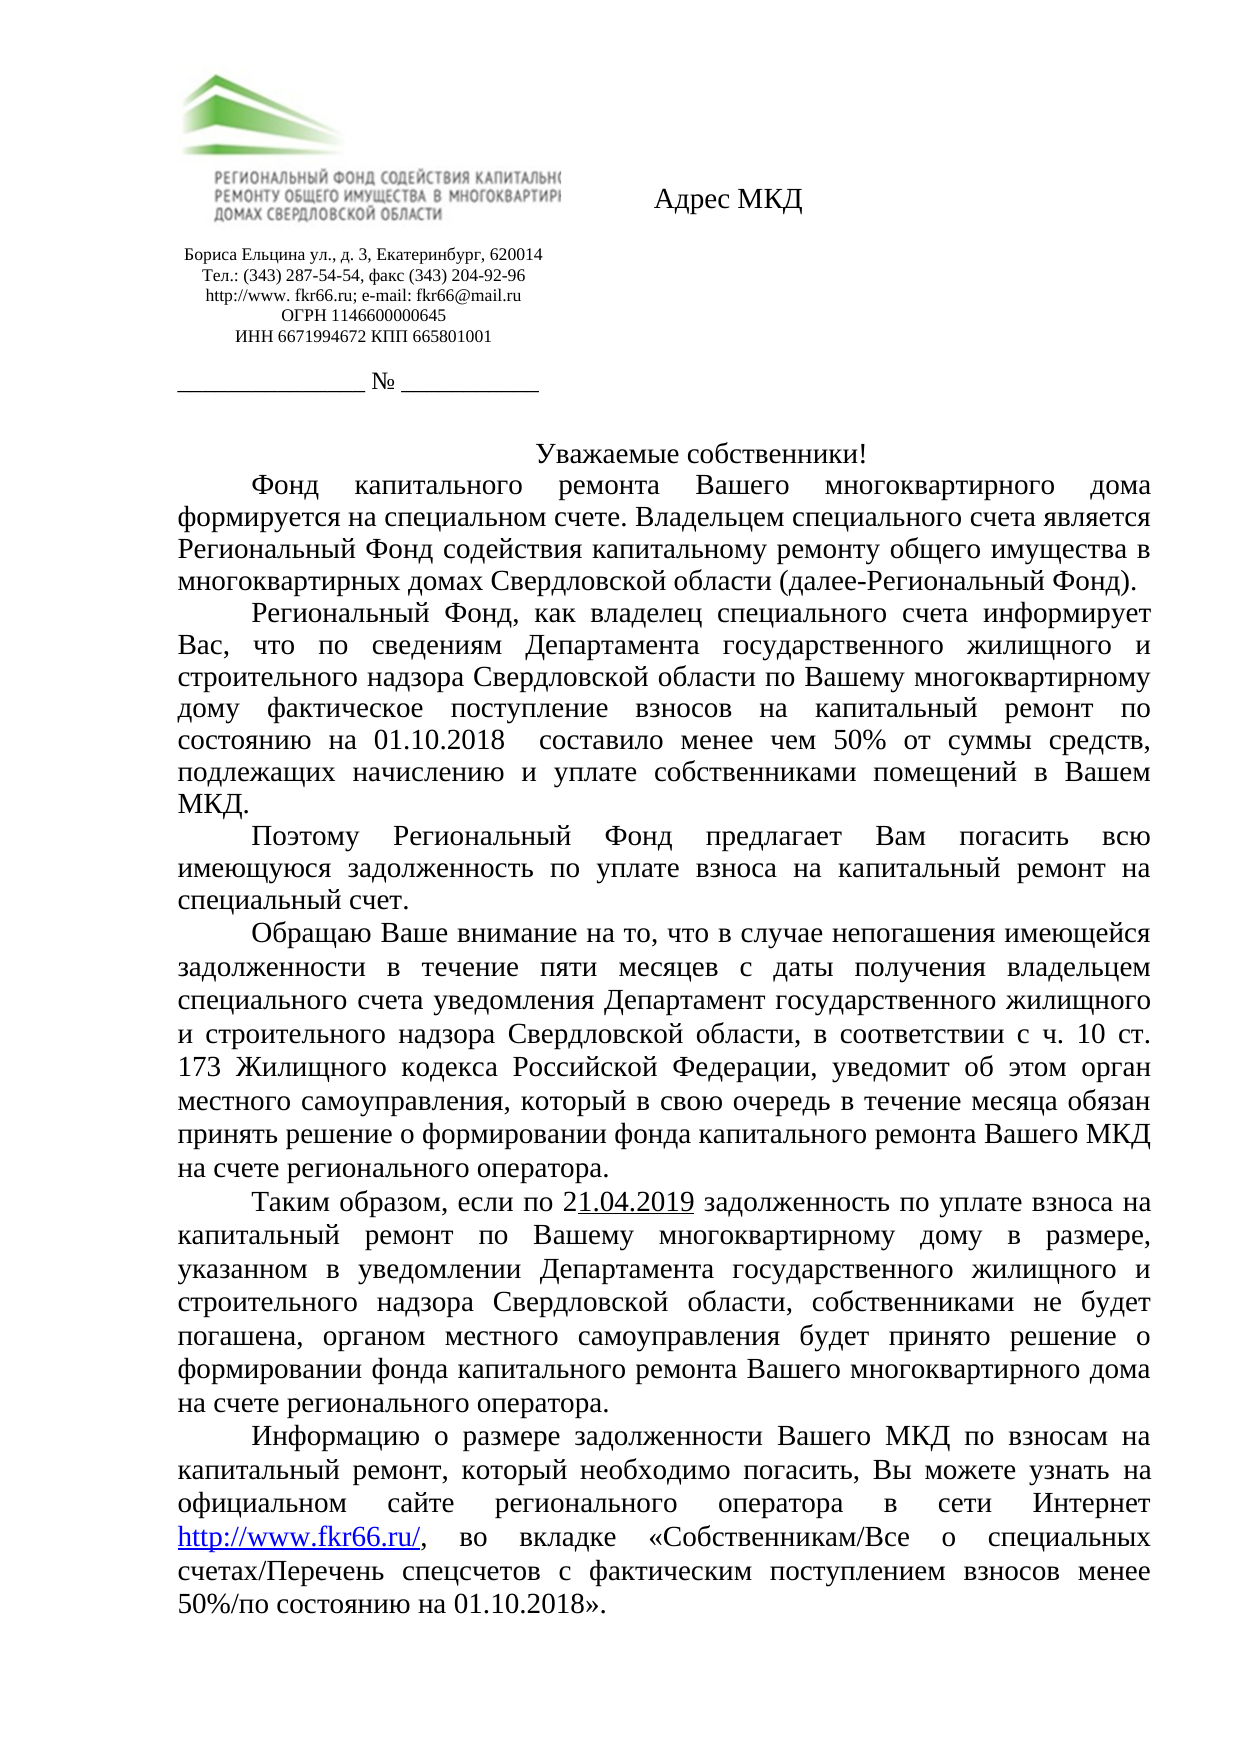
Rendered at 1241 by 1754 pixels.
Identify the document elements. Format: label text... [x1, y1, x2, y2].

text Фонд капитального ремонта Вашего многоквартирного дома формируется на специальном счете. Владельцем специального счета является Региональный Фонд содействия капитальному ремонту общего имущества в многоквартирных домах Свердловской области (далее-Региональный Фонд). [177, 469, 1152, 597]
text Региональный Фонд, как владелец специального счета информирует Вас, что по сведениям Департамента государственного жилищного и строительного надзора Свердловской области по Вашему многоквартирному дому фактическое поступление взносов на капитальный ремонт по состоянию на 01.10.2018 составило менее чем 50% от суммы средств, подлежащих начислению и уплате собственниками помещений в Вашем МКД. [177, 597, 1152, 820]
table_header Бориса Ельцина ул., д. 3, Екатеринбург, 620014 Тел.: (343) 287-54-54, факс (343) 204-92-96 http://www. fkr66.ru; e-mail: fkr66@mail.ru ОГРН 1146600000645 ИНН 6671994672 КПП 665801001 _______________ № ___________ [166, 65, 561, 419]
text Адрес МКД [562, 182, 1152, 215]
text Обращаю Ваше внимание на то, что в случае непогашения имеющейся задолженности в течение пяти месяцев с даты получения владельцем специального счета уведомления Департамент государственного жилищного и строительного надзора Свердловской области, в соответствии с ч. 10 ст. 173 Жилищного кодекса Российской Федерации, уведомит об этом орган местного самоуправления, который в свою очередь в течение месяца обязан принять решение о формировании фонда капитального ремонта Вашего МКД на счете регионального оператора. [177, 915, 1152, 1184]
text Уважаемые собственники! [177, 438, 1152, 469]
text Таким образом, если по 21.04.2019 задолженность по уплате взноса на капитальный ремонт по Вашему многоквартирному дому в размере, указанном в уведомлении Департамента государственного жилищного и строительного надзора Свердловской области, собственниками не будет погашена, органом местного самоуправления будет принято решение о формировании фонда капитального ремонта Вашего многоквартирного дома на счете регионального оператора. [177, 1184, 1152, 1418]
picture [177, 65, 562, 245]
text Поэтому Региональный Фонд предлагает Вам погасить всю имеющуюся задолженность по уплате взноса на капитальный ремонт на специальный счет. [177, 820, 1152, 915]
text Информацию о размере задолженности Вашего МКД по взносам на капитальный ремонт, который необходимо погасить, Вы можете узнать на официальном сайте регионального оператора в сети Интернет http://www.fkr66.ru/, во вкладке «Собственникам/Все о специальных счетах/Перечень спецсчетов с фактическим поступлением взносов менее 50%/по состоянию на 01.10.2018». [177, 1418, 1152, 1620]
